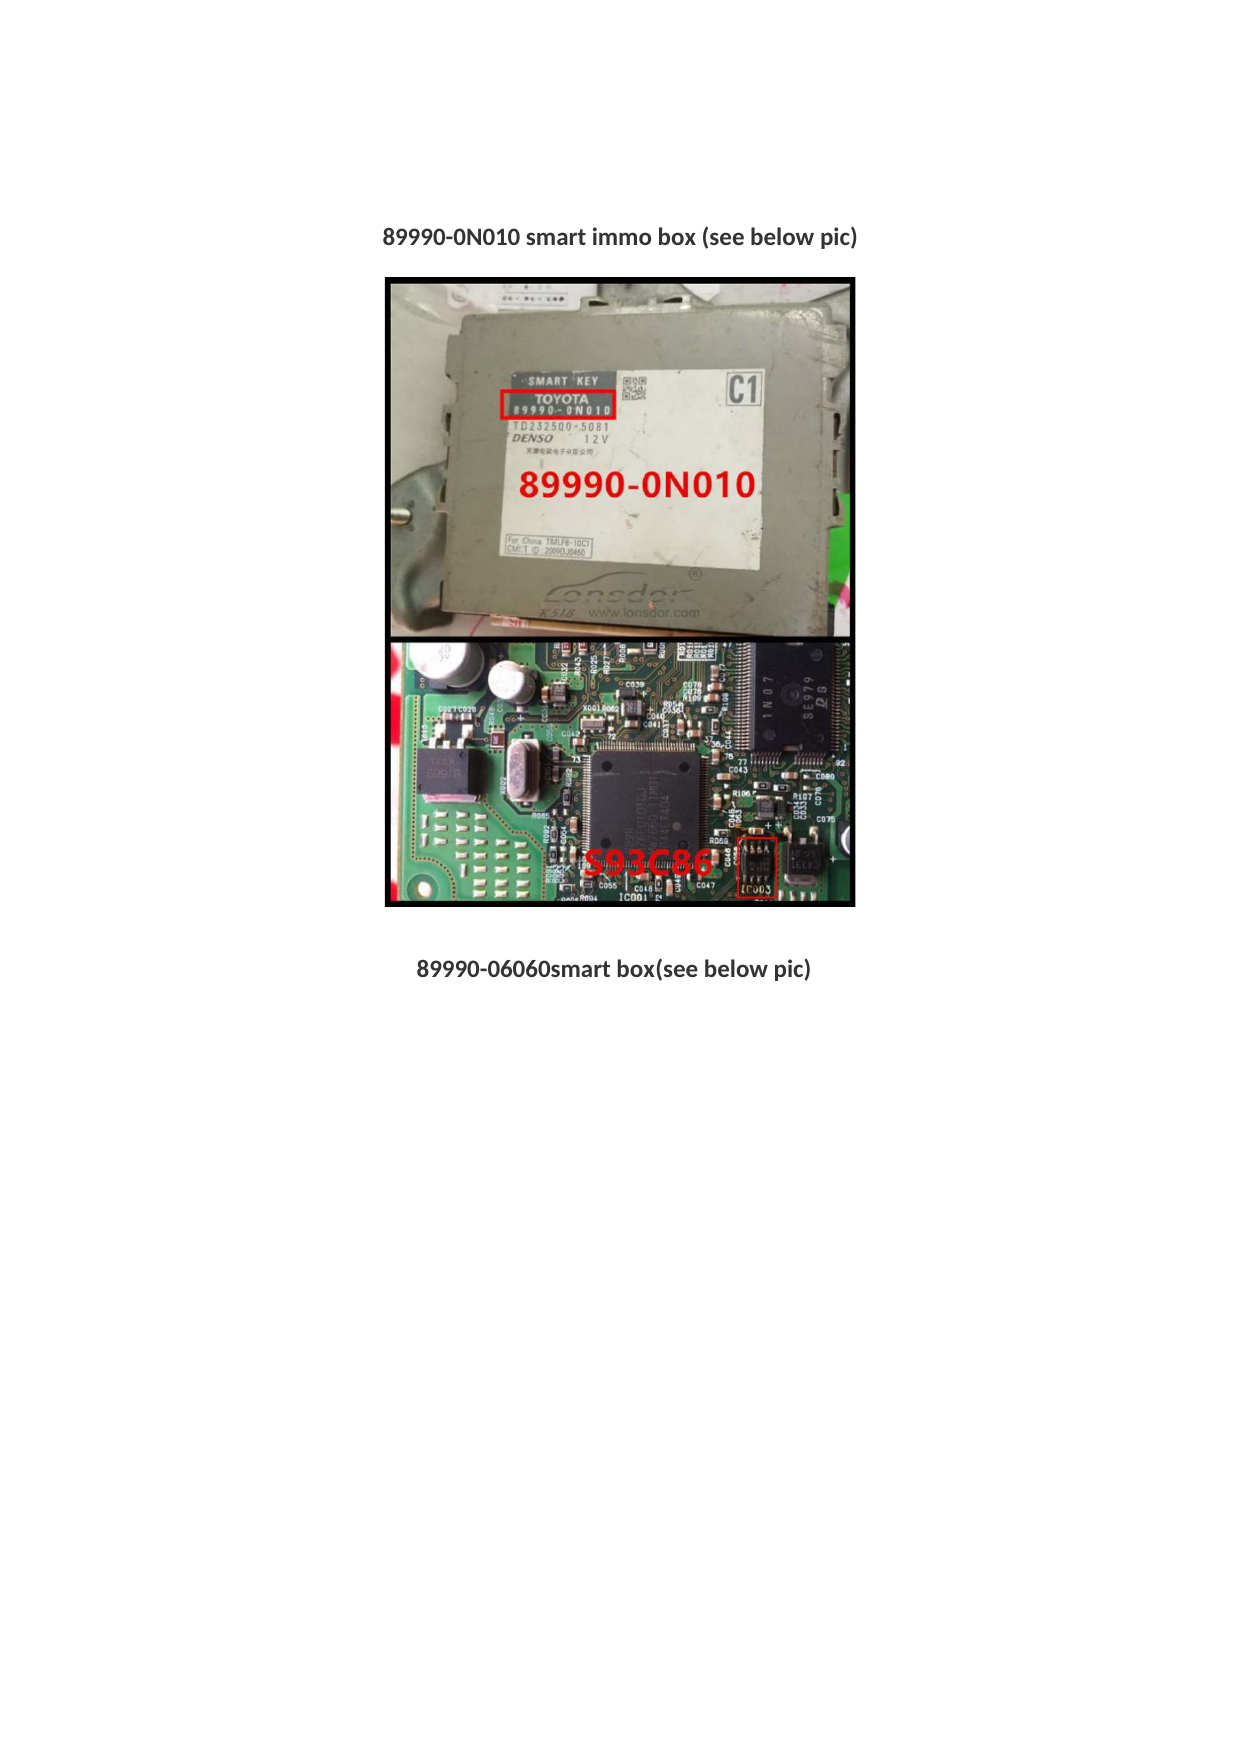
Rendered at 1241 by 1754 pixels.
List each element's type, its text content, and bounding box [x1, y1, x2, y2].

text 89990-0N010 smart immo box (see below pic) [200, 220, 1040, 252]
text 89990-06060smart box(see below pic) [187, 953, 1040, 985]
picture [384, 277, 856, 907]
